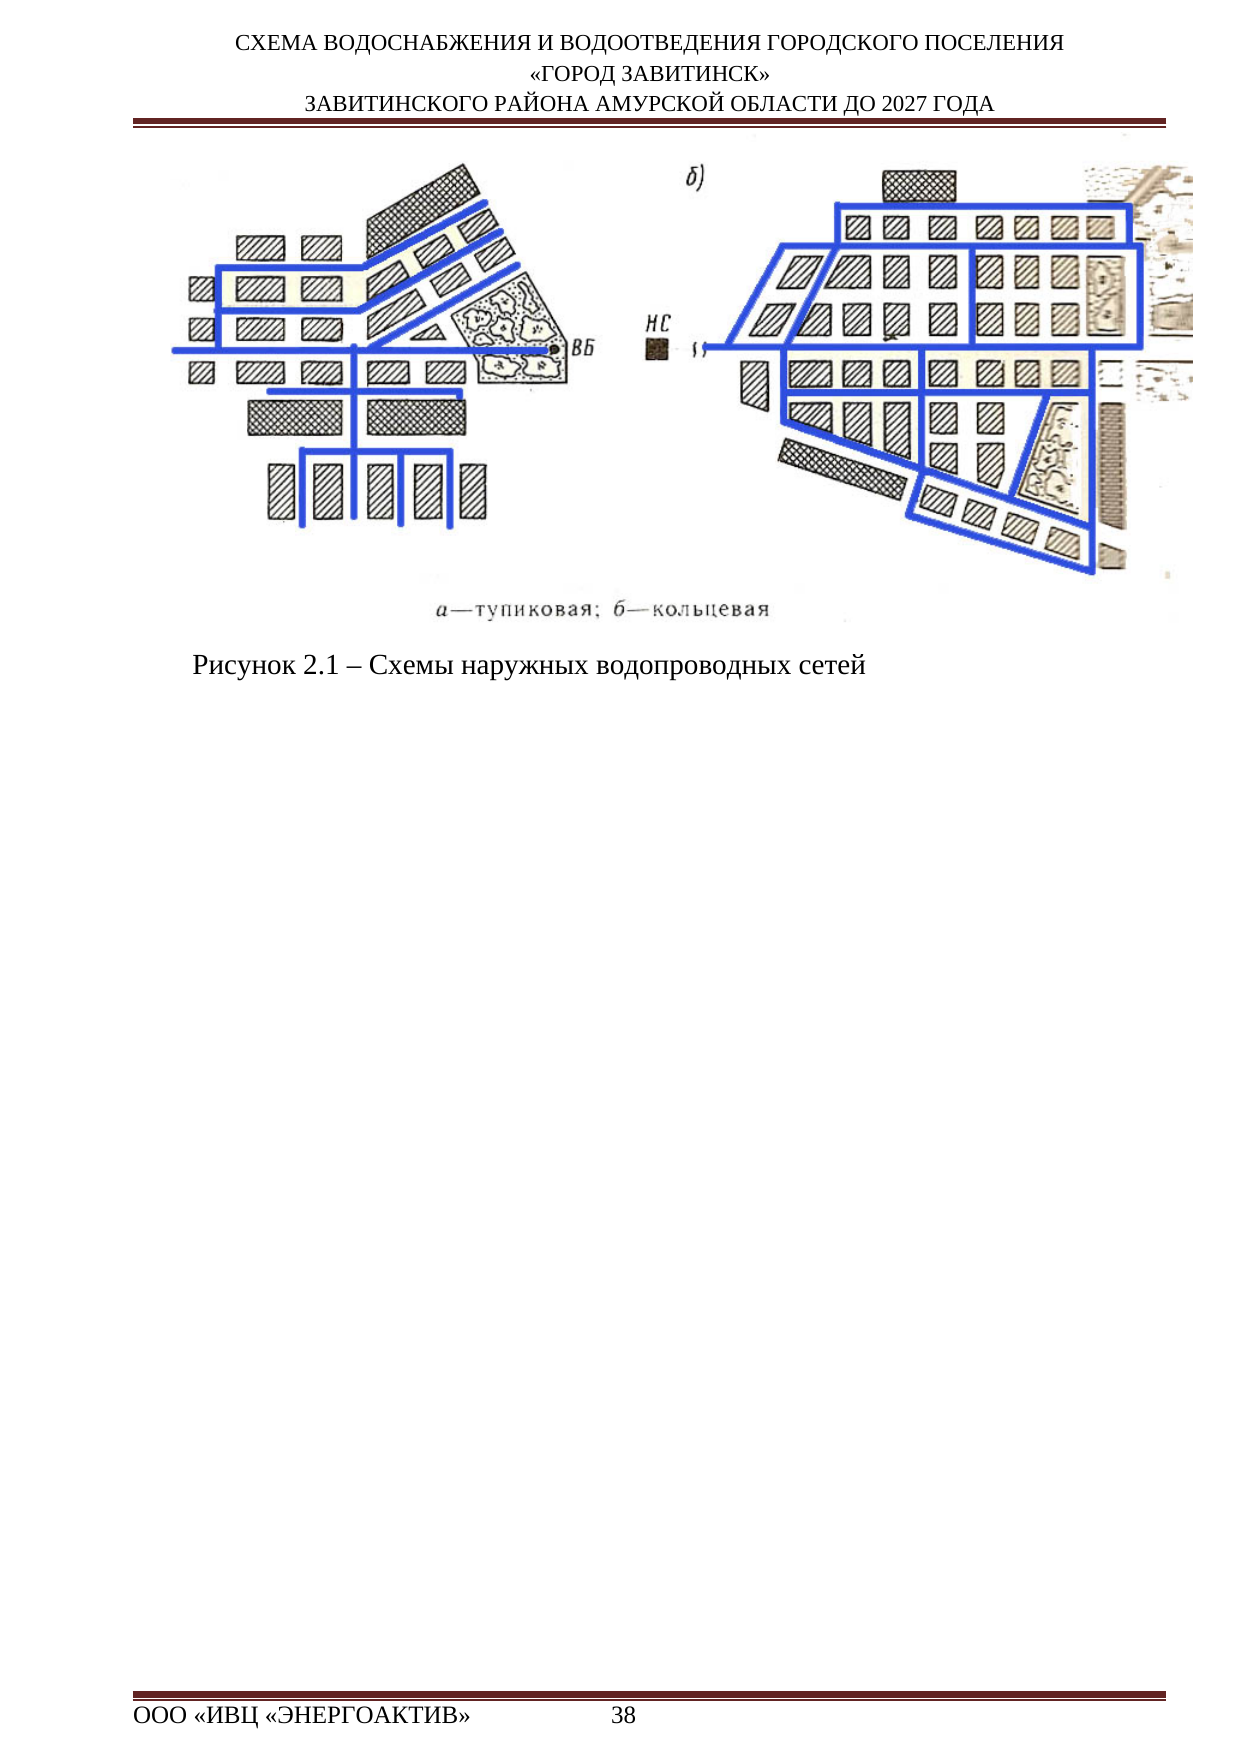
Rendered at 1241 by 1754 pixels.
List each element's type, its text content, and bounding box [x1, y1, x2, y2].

picture [132, 132, 1193, 633]
text Рисунок 2.1 – Схемы наружных водопроводных сетей [133, 647, 1166, 680]
